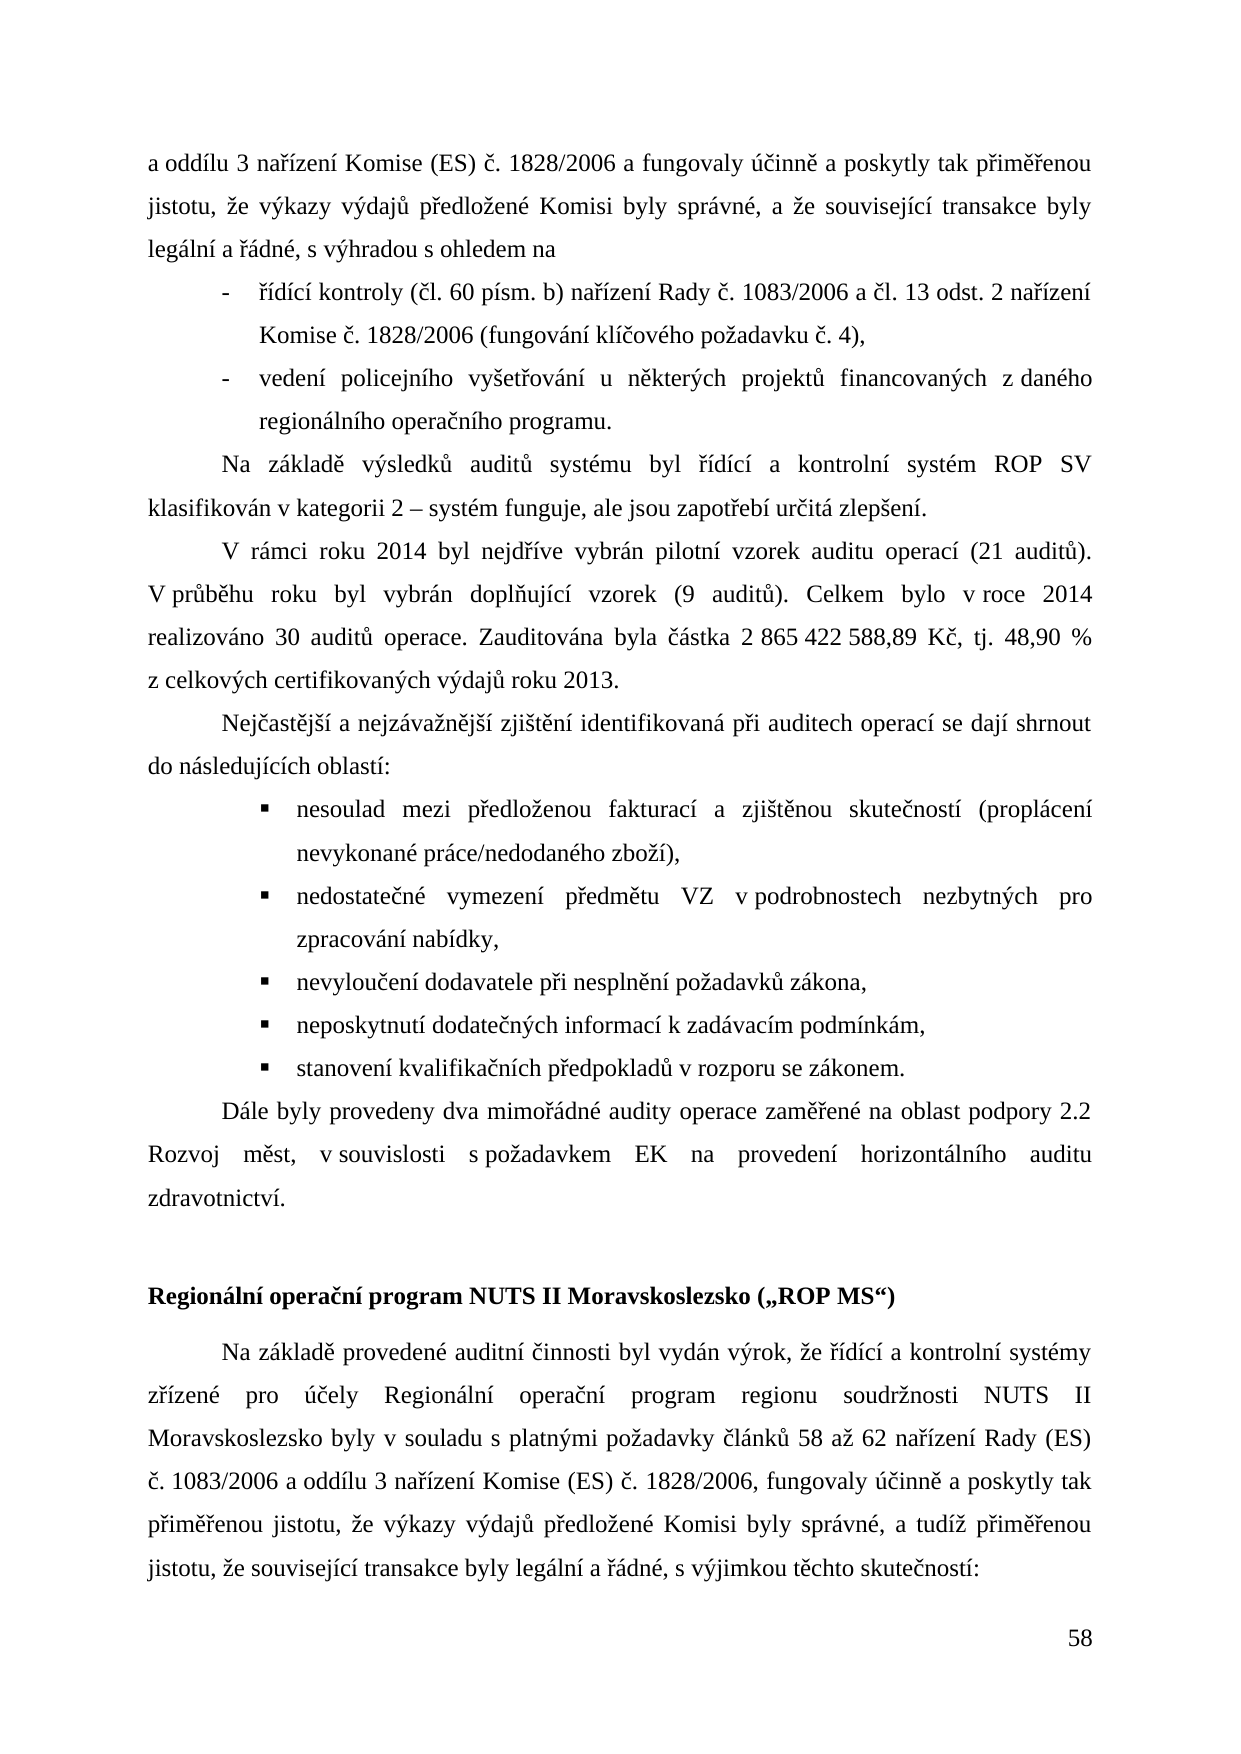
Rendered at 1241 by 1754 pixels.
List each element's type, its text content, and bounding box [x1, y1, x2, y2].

list neposkytnutí dodatečných informací k zadávacím podmínkám, [259, 1010, 1093, 1039]
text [148, 148, 1093, 263]
list nevyloučení dodavatele při nesplnění požadavků zákona, [259, 967, 1093, 996]
list stanovení kvalifikačních předpokladů v rozporu se zákonem. [259, 1053, 1093, 1082]
list nedostatečné vymezení předmětu VZ v podrobnostech nezbytných pro zpracování nabídky, [259, 881, 1093, 953]
text Dále byly provedeny dva mimořádné audity operace zaměřené na oblast podpory 2.2 Rozvoj měst, v souvislosti s požadavkem EK na provedení horizontálního auditu zdravotnictví. [148, 1096, 1093, 1211]
text Regionální operační program NUTS II Moravskoslezsko („ROP MS“) [148, 1281, 1093, 1310]
list vedení policejního vyšetřování u některých projektů financovaných z daného regionálního operačního programu. [221, 363, 1093, 435]
list řídící kontroly (čl. 60 písm. b) nařízení Rady č. 1083/2006 a čl. 13 odst. 2 nařízení Komise č. 1828/2006 (fungování klíčového požadavku č. 4), [221, 277, 1093, 349]
text V rámci roku 2014 byl nejdříve vybrán pilotní vzorek auditu operací (21 auditů). V průběhu roku byl vybrán doplňující vzorek (9 auditů). Celkem bylo v roce 2014 realizováno 30 auditů operace. Zauditována byla částka 2 865 422 588,89 Kč, tj. 48,90 % z celkových certifikovaných výdajů roku 2013. [148, 536, 1093, 694]
text Nejčastější a nejzávažnější zjištění identifikovaná při auditech operací se dají shrnout do následujících oblastí: [148, 708, 1093, 780]
text Na základě provedené auditní činnosti byl vydán výrok, že řídící a kontrolní systémy zřízené pro účely Regionální operační program regionu soudržnosti NUTS II Moravskoslezsko byly v souladu s platnými požadavky článků 58 až 62 nařízení Rady (ES) č. 1083/2006 a oddílu 3 nařízení Komise (ES) č. 1828/2006, fungovaly účinně a poskytly tak přiměřenou jistotu, že výkazy výdajů předložené Komisi byly správné, a tudíž přiměřenou jistotu, že související transakce byly legální a řádné, s výjimkou těchto skutečností: [148, 1337, 1093, 1581]
list nesoulad mezi předloženou fakturací a zjištěnou skutečností (proplácení nevykonané práce/nedodaného zboží), [259, 794, 1093, 866]
text Na základě výsledků auditů systému byl řídící a kontrolní systém ROP SV klasifikován v kategorii 2 – systém funguje, ale jsou zapotřebí určitá zlepšení. [148, 449, 1093, 521]
